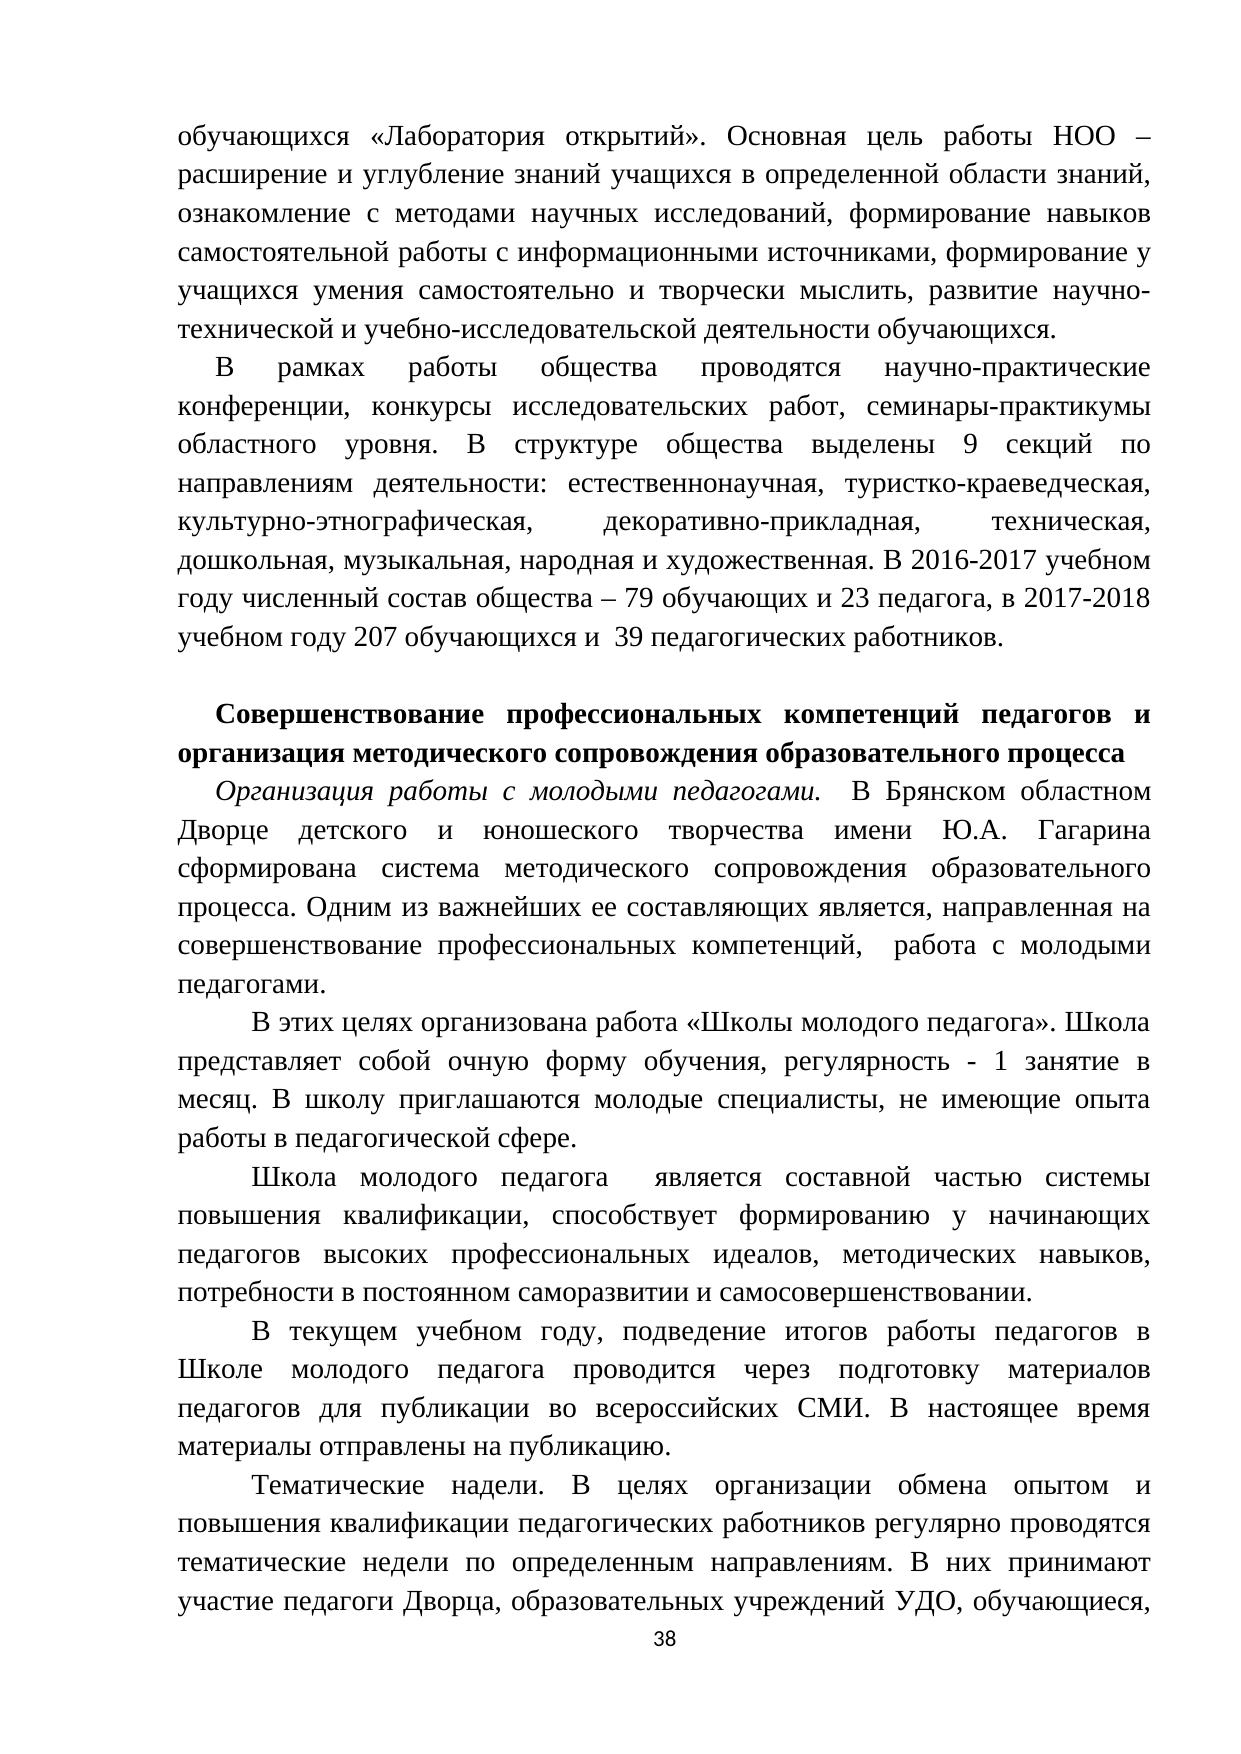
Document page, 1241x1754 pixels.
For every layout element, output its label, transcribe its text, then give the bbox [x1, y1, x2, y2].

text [177, 118, 1152, 344]
text Организация работы с молодыми педагогами. В Брянском областном Дворце детского и юношеского творчества имени Ю.А. Гагарина сформирована система методического сопровождения образовательного процесса. Одним из важнейших ее составляющих является, направленная на совершенствование профессиональных компетенций, работа с молодыми педагогами. [177, 773, 1152, 999]
text В этих целях организована работа «Школы молодого педагога». Школа представляет собой очную форму обучения, регулярность - 1 занятие в месяц. В школу приглашаются молодые специалисты, не имеющие опыта работы в педагогической сфере. [177, 1004, 1152, 1154]
text Совершенствование профессиональных компетенций педагогов и организация методического сопровождения образовательного процесса [177, 696, 1152, 768]
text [177, 1467, 1152, 1616]
text В текущем учебном году, подведение итогов работы педагогов в Школе молодого педагога проводится через подготовку материалов педагогов для публикации во всероссийских СМИ. В настоящее время материалы отправлены на публикацию. [177, 1313, 1152, 1462]
text В рамках работы общества проводятся научно-практические конференции, конкурсы исследовательских работ, семинары-практикумы областного уровня. В структуре общества выделены 9 секций по направлениям деятельности: естественнонаучная, туристко-краеведческая, культурно-этнографическая, декоративно-прикладная, техническая, дошкольная, музыкальная, народная и художественная. В 2016-2017 учебном году численный состав общества – 79 обучающих и 23 педагога, в 2017-2018 учебном году 207 обучающихся и 39 педагогических работников. [177, 349, 1152, 653]
text Школа молодого педагога является составной частью системы повышения квалификации, способствует формированию у начинающих педагогов высоких профессиональных идеалов, методических навыков, потребности в постоянном саморазвитии и самосовершенствовании. [177, 1159, 1152, 1308]
